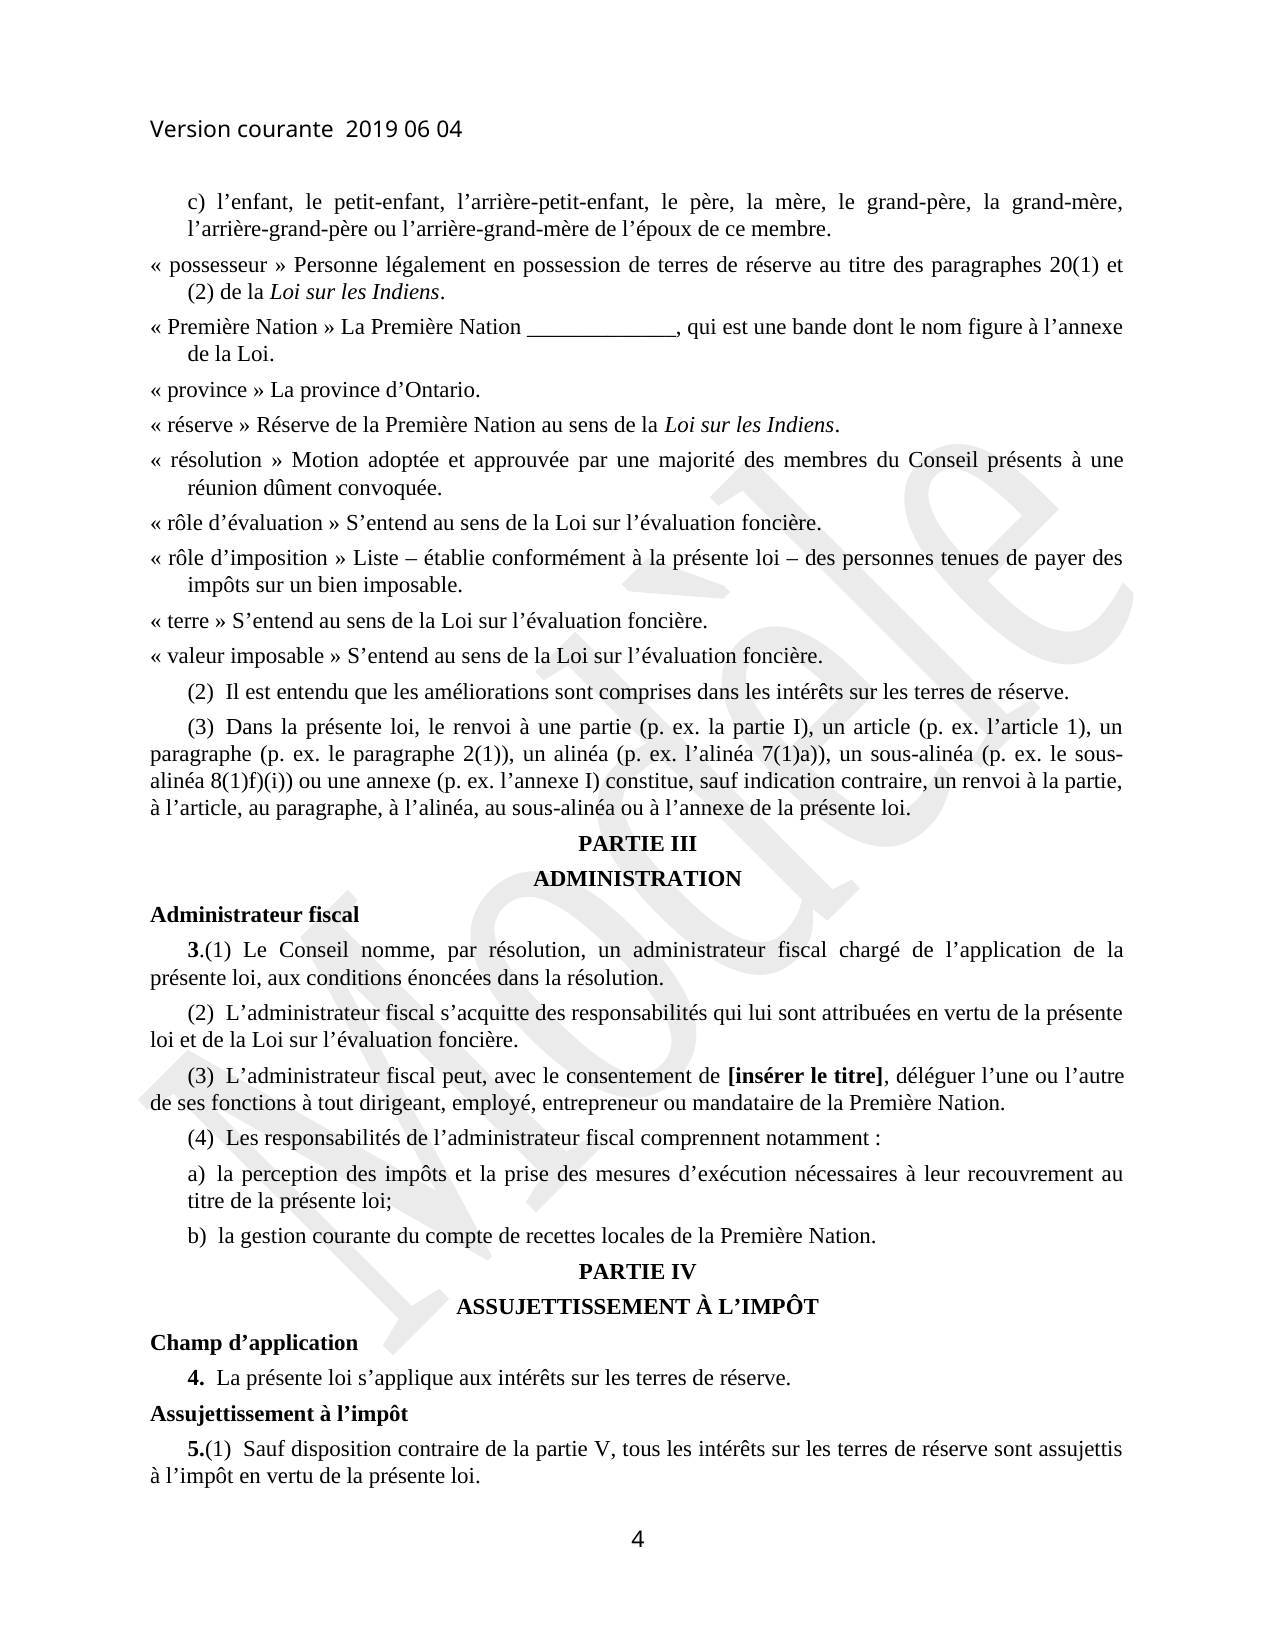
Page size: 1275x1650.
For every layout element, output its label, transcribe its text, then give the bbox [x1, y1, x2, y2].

text « province » La province d’Ontario. [150, 375, 1125, 402]
text Champ d’application [150, 1328, 1125, 1355]
text « résolution » Motion adoptée et approuvée par une majorité des membres du Conseil présents à une réunion dûment convoquée. [150, 446, 1125, 500]
text « Première Nation » La Première Nation _____________, qui est une bande dont le nom figure à l’annexe de la Loi. [150, 312, 1125, 367]
text 4. La présente loi s’applique aux intérêts sur les terres de réserve. [150, 1363, 1125, 1391]
text « réserve » Réserve de la Première Nation au sens de la Loi sur les Indiens. [150, 410, 1125, 437]
text « rôle d’évaluation » S’entend au sens de la Loi sur l’évaluation foncière. [150, 508, 1125, 535]
text Assujettissement à l’impôt [150, 1399, 1125, 1426]
text « terre » S’entend au sens de la Loi sur l’évaluation foncière. [150, 606, 1125, 633]
text 5.(1) Sauf disposition contraire de la partie V, tous les intérêts sur les terres de réserve sont assujettis à l’impôt en vertu de la présente loi. [150, 1434, 1125, 1489]
text PARTIE III [150, 829, 1125, 856]
text PARTIE IV [150, 1257, 1125, 1284]
text ADMINISTRATION [150, 865, 1125, 892]
text (3) L’administrateur fiscal peut, avec le consentement de [insérer le titre], déléguer l’une ou l’autre de ses fonctions à tout dirigeant, employé, entrepreneur ou mandataire de la Première Nation. [150, 1061, 1125, 1115]
text c) l’enfant, le petit-enfant, l’arrière-petit-enfant, le père, la mère, le grand-père, la grand-mère, l’arrière-grand-père ou l’arrière-grand-mère de l’époux de ce membre. [187, 187, 1125, 242]
text 3.(1) Le Conseil nomme, par résolution, un administrateur fiscal chargé de l’application de la présente loi, aux conditions énoncées dans la résolution. [150, 936, 1125, 990]
text a) la perception des impôts et la prise des mesures d’exécution nécessaires à leur recouvrement au titre de la présente loi; [187, 1159, 1125, 1213]
text (2) Il est entendu que les améliorations sont comprises dans les intérêts sur les terres de réserve. [150, 677, 1125, 704]
text « valeur imposable » S’entend au sens de la Loi sur l’évaluation foncière. [150, 642, 1125, 669]
text « rôle d’imposition » Liste – établie conformément à la présente loi – des personnes tenues de payer des impôts sur un bien imposable. [150, 544, 1125, 598]
text (4) Les responsabilités de l’administrateur fiscal comprennent notamment : [150, 1123, 1125, 1151]
text (3) Dans la présente loi, le renvoi à une partie (p. ex. la partie I), un article (p. ex. l’article 1), un paragraphe (p. ex. le paragraphe 2(1)), un alinéa (p. ex. l’alinéa 7(1)a)), un sous-alinéa (p. ex. le sous-alinéa 8(1)f)(i)) ou une annexe (p. ex. l’annexe I) constitue, sauf indication contraire, un renvoi à la partie, à l’article, au paragraphe, à l’alinéa, au sous-alinéa ou à l’annexe de la présente loi. [150, 712, 1125, 821]
text Administrateur fiscal [150, 900, 1125, 927]
text (2) L’administrateur fiscal s’acquitte des responsabilités qui lui sont attribuées en vertu de la présente loi et de la Loi sur l’évaluation foncière. [150, 998, 1125, 1052]
text ASSUJETTISSEMENT À L’IMPÔT [150, 1293, 1125, 1320]
text « possesseur » Personne légalement en possession de terres de réserve au titre des paragraphes 20(1) et (2) de la Loi sur les Indiens. [150, 250, 1125, 304]
text b) la gestion courante du compte de recettes locales de la Première Nation. [187, 1222, 1125, 1249]
